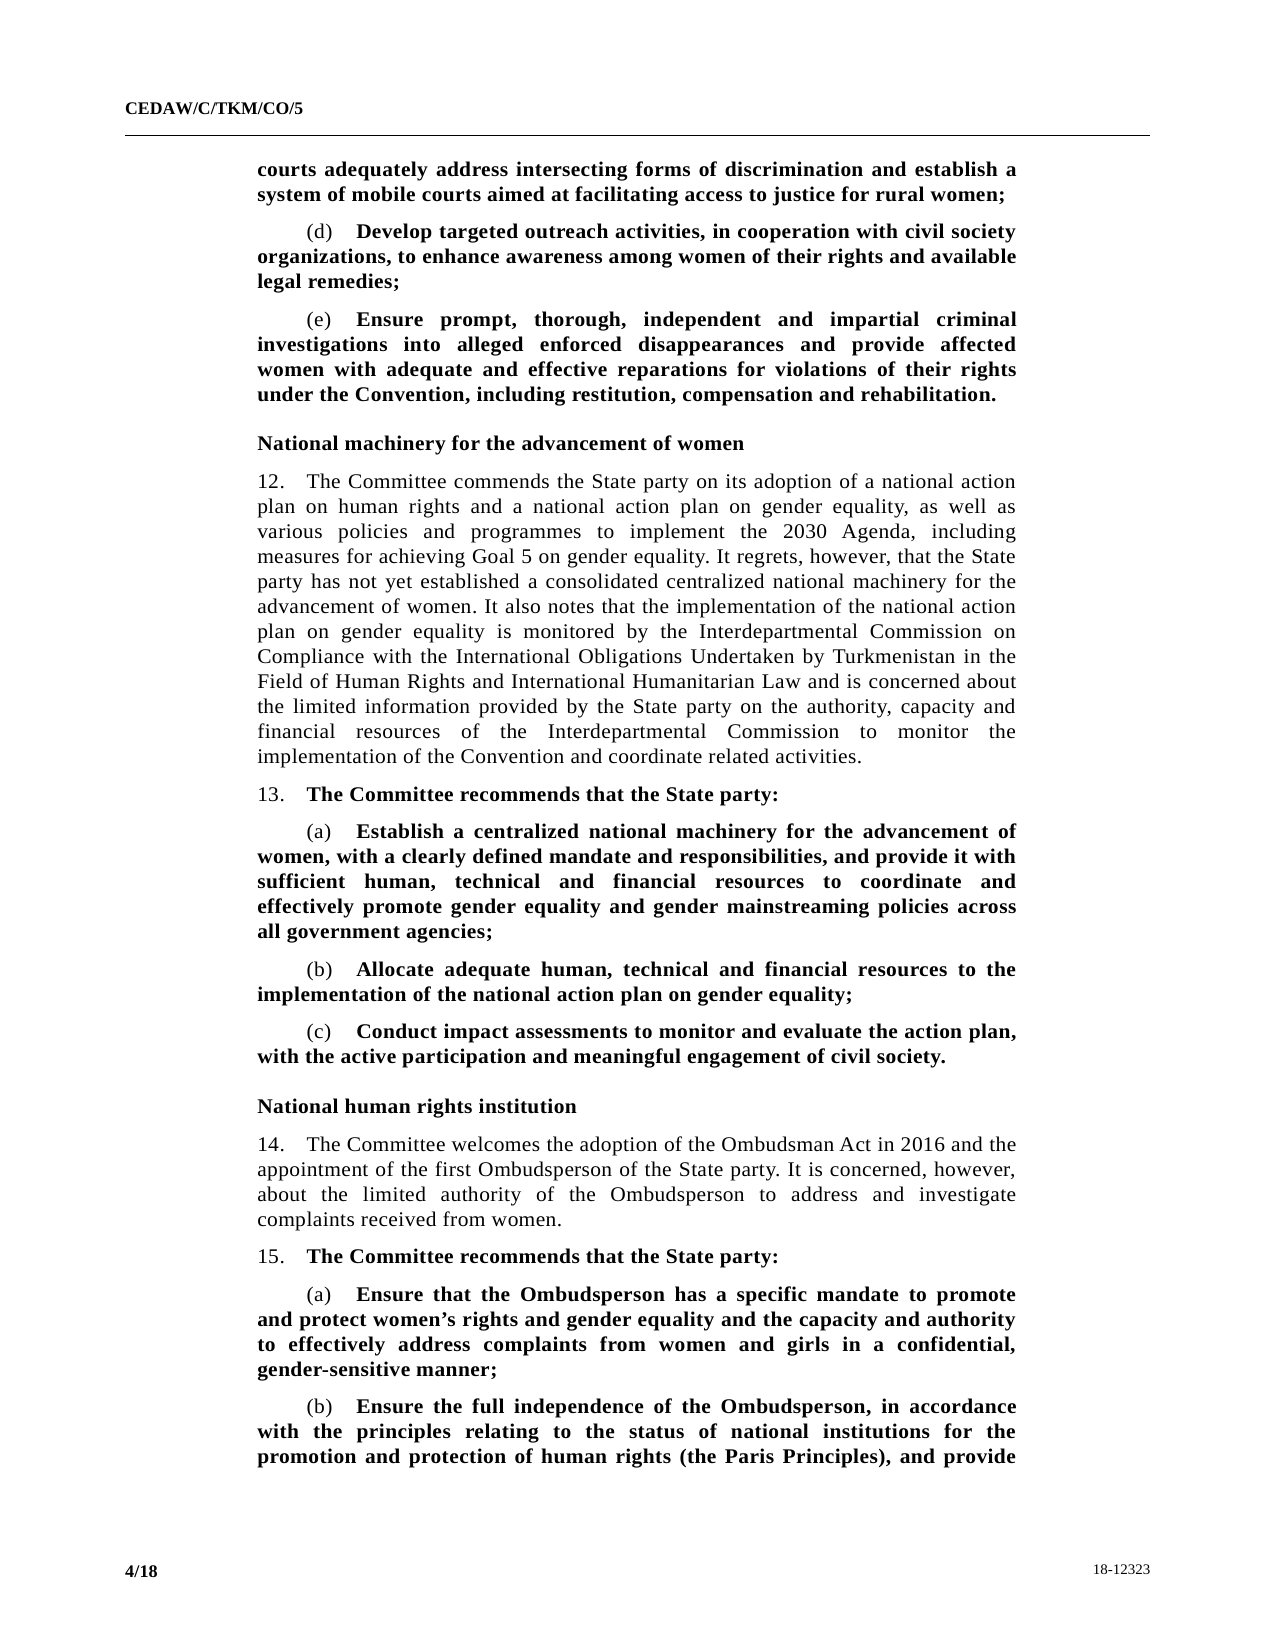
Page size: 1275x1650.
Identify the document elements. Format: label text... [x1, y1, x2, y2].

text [257, 156, 1018, 206]
text National machinery for the advancement of women [125, 431, 1019, 456]
text 15. The Committee recommends that the State party: [257, 1243, 1018, 1268]
text National human rights institution [125, 1093, 1019, 1118]
text (a) Establish a centralized national machinery for the advancement of women, with a clearly defined mandate and responsibilities, and provide it with sufficient human, technical and financial resources to coordinate and effectively promote gender equality and gender mainstreaming policies across all government agencies; [257, 818, 1018, 943]
text 14. The Committee welcomes the adoption of the Ombudsman Act in 2016 and the appointment of the first Ombudsperson of the State party. It is concerned, however, about the limited authority of the Ombudsperson to address and investigate complaints received from women. [257, 1131, 1018, 1231]
text (e) Ensure prompt, thorough, independent and impartial criminal investigations into alleged enforced disappearances and provide affected women with adequate and effective reparations for violations of their rights under the Convention, including restitution, compensation and rehabilitation. [257, 306, 1018, 406]
text (b) Allocate adequate human, technical and financial resources to the implementation of the national action plan on gender equality; [257, 956, 1018, 1006]
text (d) Develop targeted outreach activities, in cooperation with civil society organizations, to enhance awareness among women of their rights and available legal remedies; [257, 218, 1018, 293]
text 12. The Committee commends the State party on its adoption of a national action plan on human rights and a national action plan on gender equality, as well as various policies and programmes to implement the 2030 Agenda, including measures for achieving Goal 5 on gender equality. It regrets, however, that the State party has not yet established a consolidated centralized national machinery for the advancement of women. It also notes that the implementation of the national action plan on gender equality is monitored by the Interdepartmental Commission on Compliance with the International Obligations Undertaken by Turkmenistan in the Field of Human Rights and International Humanitarian Law and is concerned about the limited information provided by the State party on the authority, capacity and financial resources of the Interdepartmental Commission to monitor the implementation of the Convention and coordinate related activities. [257, 468, 1018, 768]
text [257, 1393, 1018, 1468]
text (a) Ensure that the Ombudsperson has a specific mandate to promote and protect women’s rights and gender equality and the capacity and authority to effectively address complaints from women and girls in a confidential, gender-sensitive manner; [257, 1281, 1018, 1381]
text (c) Conduct impact assessments to monitor and evaluate the action plan, with the active participation and meaningful engagement of civil society. [257, 1018, 1018, 1068]
text 13. The Committee recommends that the State party: [257, 781, 1018, 806]
